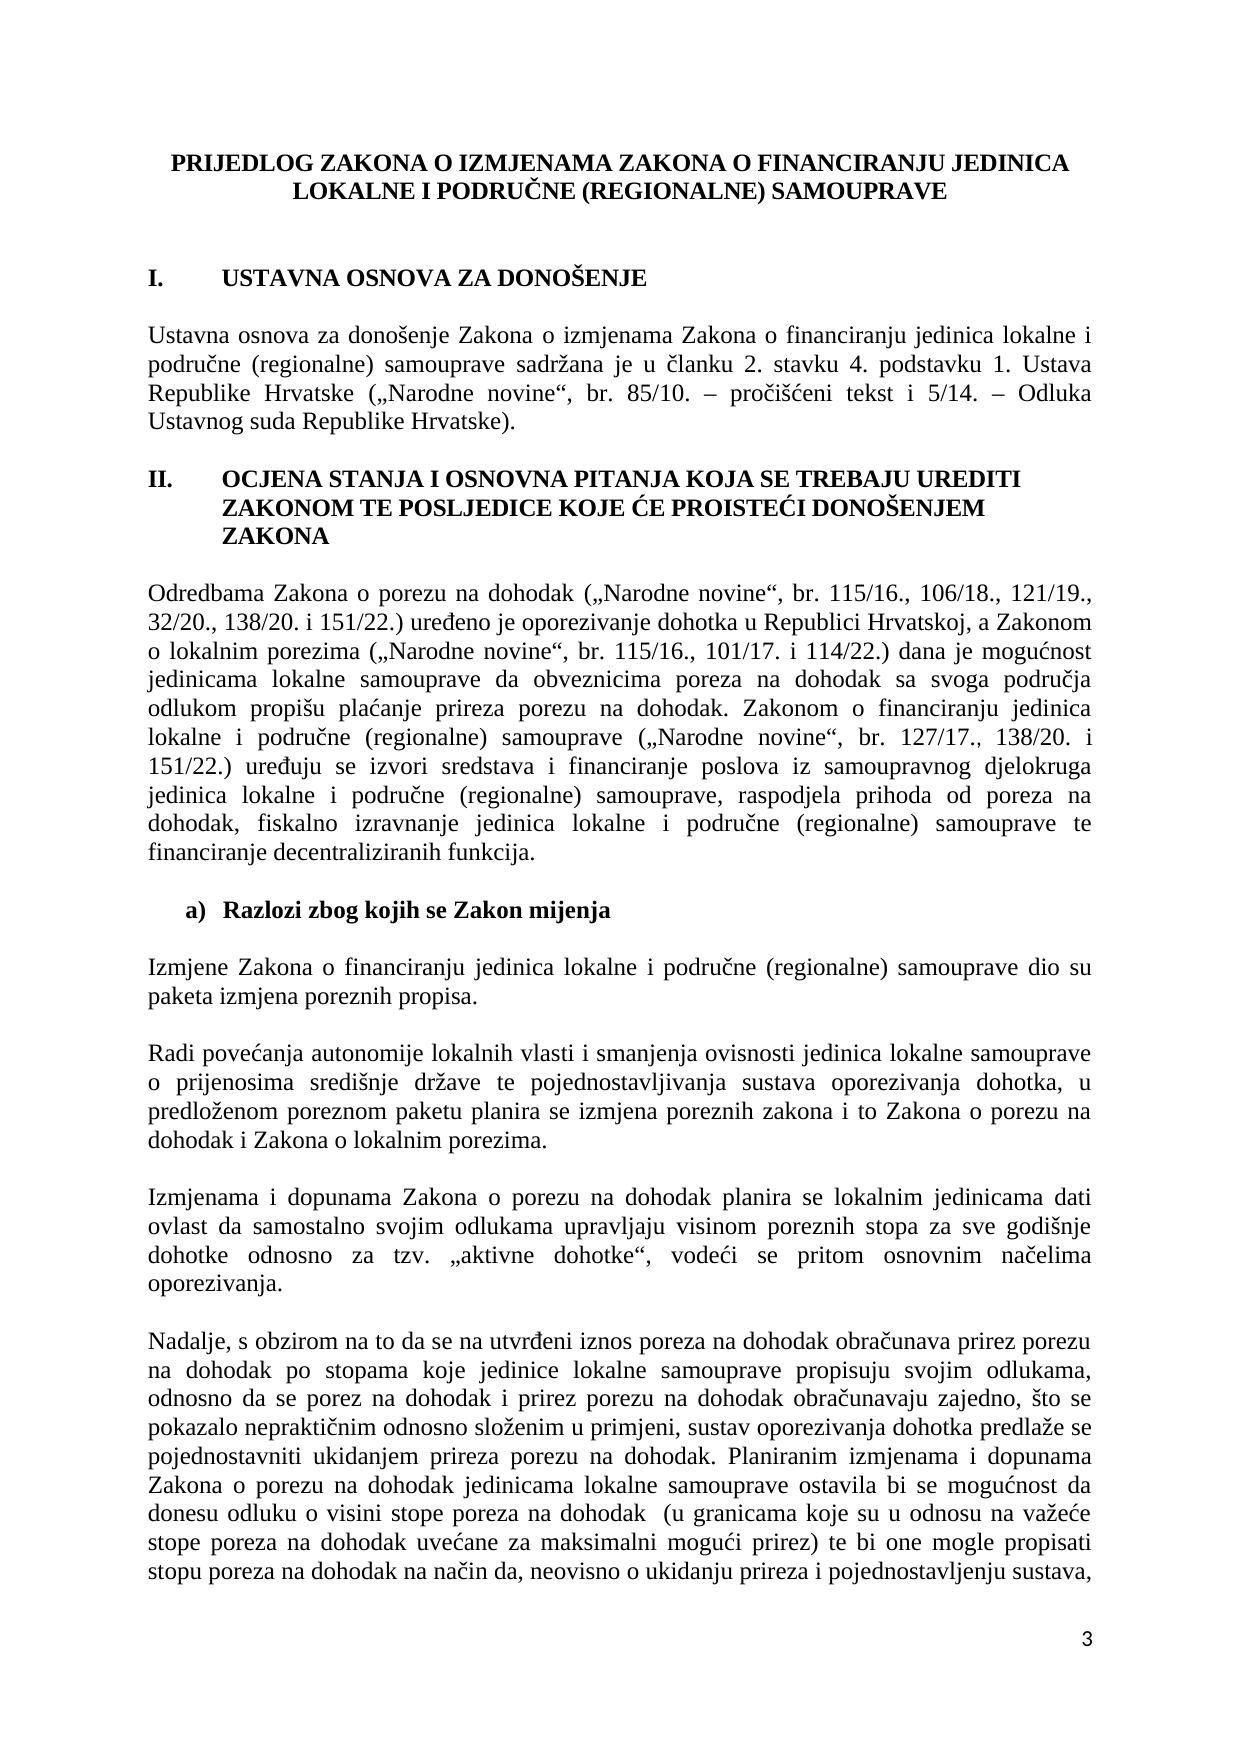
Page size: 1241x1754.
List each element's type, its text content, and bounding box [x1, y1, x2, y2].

text II. OCJENA STANJA I OSNOVNA PITANJA KOJA SE TREBAJU UREDITI [148, 464, 1092, 493]
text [148, 1326, 1092, 1585]
list Razlozi zbog kojih se Zakon mijenja [185, 895, 1092, 923]
text Odredbama Zakona o porezu na dohodak („Narodne novine“, br. 115/16., 106/18., 121/19., 32/20., 138/20. i 151/22.) uređeno je oporezivanje dohotka u Republici Hrvatskoj, a Zakonom o lokalnim porezima („Narodne novine“, br. 115/16., 101/17. i 114/22.) dana je mogućnost jedinicama lokalne samouprave da obveznicima poreza na dohodak sa svoga područja odlukom propišu plaćanje prireza porezu na dohodak. Zakonom o financiranju jedinica lokalne i područne (regionalne) samouprave („Narodne novine“, br. 127/17., 138/20. i 151/22.) uređuju se izvori sredstava i financiranje poslova iz samoupravnog djelokruga jedinica lokalne i područne (regionalne) samouprave, raspodjela prihoda od poreza na dohodak, fiskalno izravnanje jedinica lokalne i područne (regionalne) samouprave te financiranje decentraliziranih funkcija. [148, 578, 1092, 866]
text I. USTAVNA OSNOVA ZA DONOŠENJE [148, 263, 1092, 291]
text Izmjene Zakona o financiranju jedinica lokalne i područne (regionalne) samouprave dio su paketa izmjena poreznih propisa. [148, 952, 1092, 1010]
text Radi povećanja autonomije lokalnih vlasti i smanjenja ovisnosti jedinica lokalne samouprave o prijenosima središnje države te pojednostavljivanja sustava oporezivanja dohotka, u predloženom poreznom paketu planira se izmjena poreznih zakona i to Zakona o porezu na dohodak i Zakona o lokalnim porezima. [148, 1038, 1092, 1153]
text PRIJEDLOG ZAKONA O IZMJENAMA ZAKONA O FINANCIRANJU JEDINICA LOKALNE I PODRUČNE (REGIONALNE) SAMOUPRAVE [148, 148, 1092, 205]
text Ustavna osnova za donošenje Zakona o izmjenama Zakona o financiranju jedinica lokalne i područne (regionalne) samouprave sadržana je u članku 2. stavku 4. podstavku 1. Ustava Republike Hrvatske („Narodne novine“, br. 85/10. – pročišćeni tekst i 5/14. – Odluka Ustavnog suda Republike Hrvatske). [148, 320, 1092, 435]
text Izmjenama i dopunama Zakona o porezu na dohodak planira se lokalnim jedinicama dati ovlast da samostalno svojim odlukama upravljaju visinom poreznih stopa za sve godišnje dohotke odnosno za tzv. „aktivne dohotke“, vodeći se pritom osnovnim načelima oporezivanja. [148, 1182, 1092, 1297]
text ZAKONOM TE POSLJEDICE KOJE ĆE PROISTEĆI DONOŠENJEM ZAKONA [148, 493, 1092, 550]
